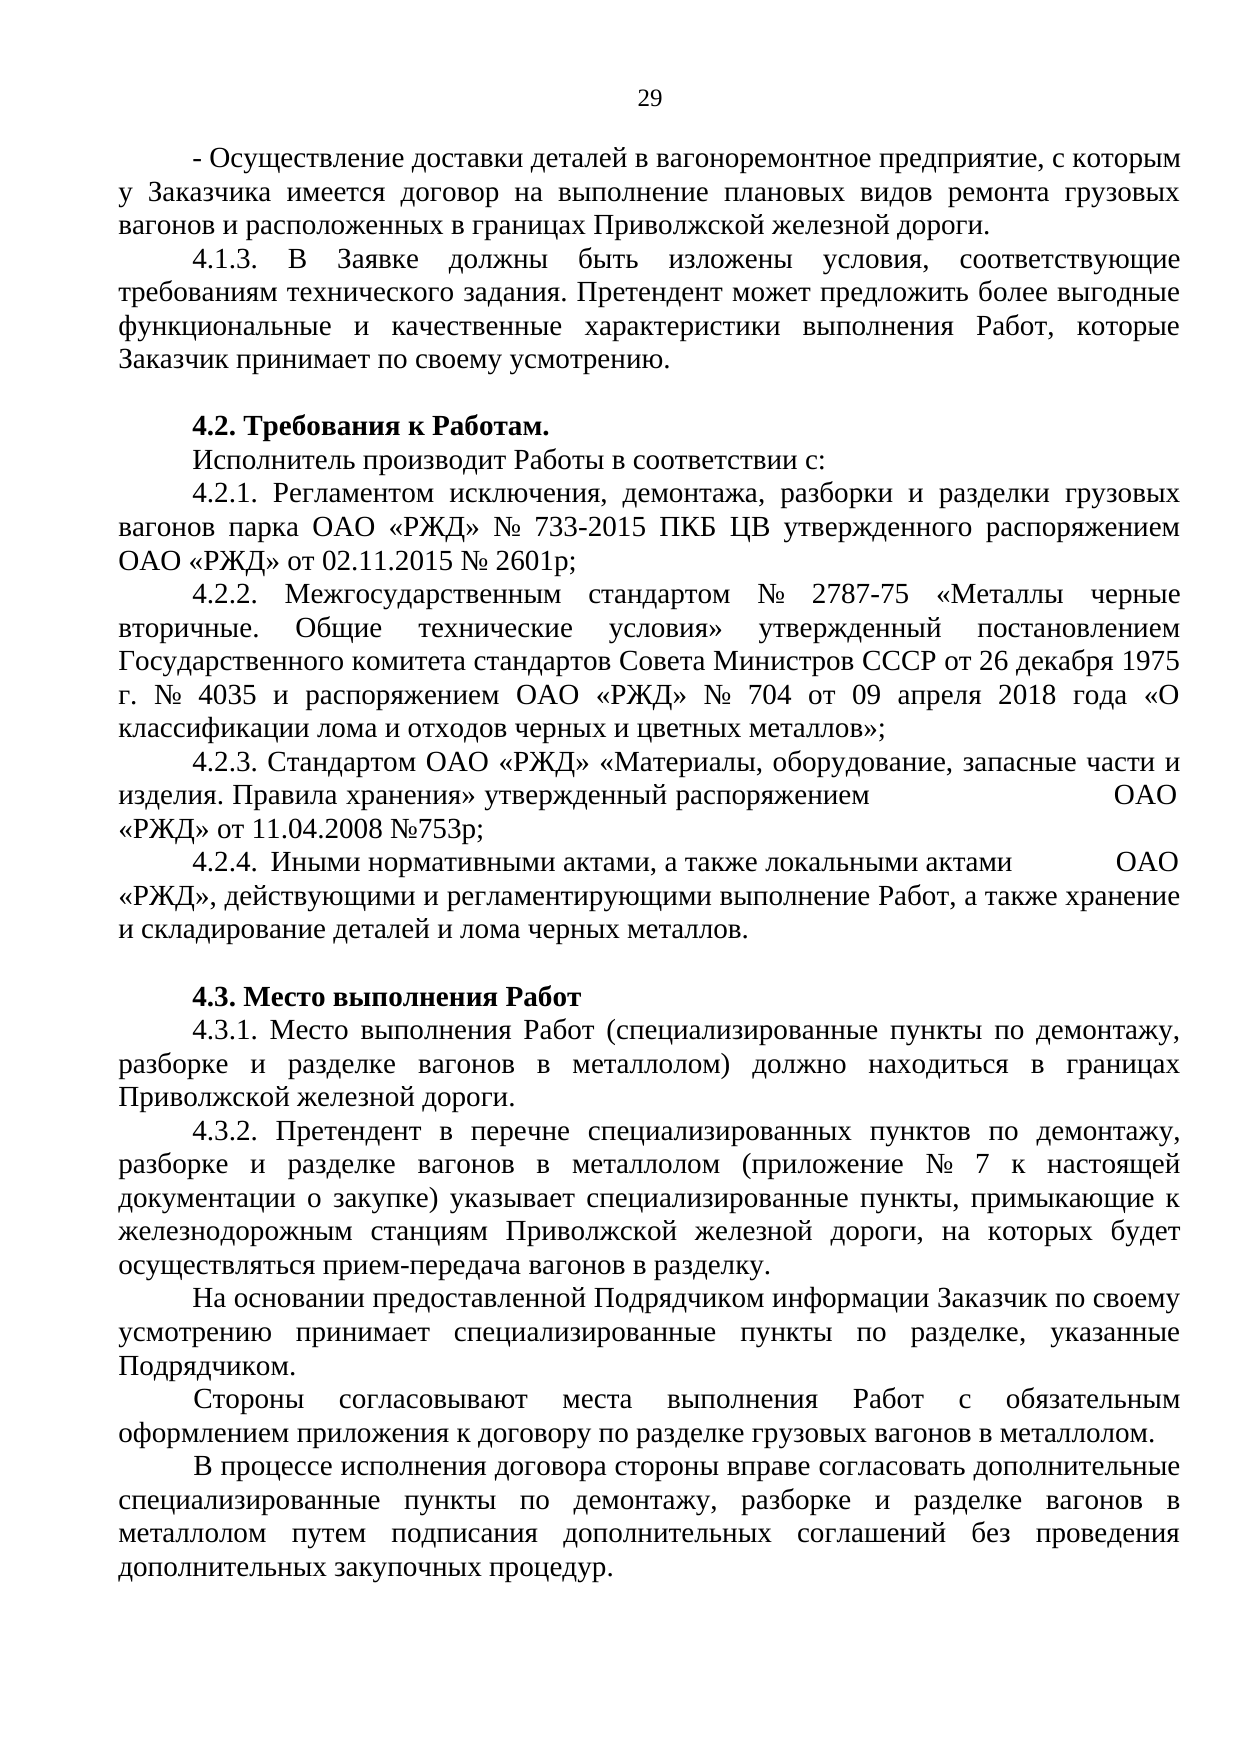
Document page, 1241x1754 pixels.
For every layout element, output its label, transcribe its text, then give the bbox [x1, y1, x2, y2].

text - Осуществление доставки деталей в вагоноремонтное предприятие, с которым у Заказчика имеется договор на выполнение плановых видов ремонта грузовых вагонов и расположенных в границах Приволжской железной дороги. [118, 140, 1181, 241]
text Стороны согласовывают места выполнения Работ с обязательным оформлением приложения к договору по разделке грузовых вагонов в металлолом. [118, 1381, 1181, 1448]
text В процессе исполнения договора стороны вправе согласовать дополнительные специализированные пункты по демонтажу, разборке и разделке вагонов в металлолом путем подписания дополнительных соглашений без проведения дополнительных закупочных процедур. [118, 1448, 1181, 1582]
text 4.3.1. Место выполнения Работ (специализированные пункты по демонтажу, разборке и разделке вагонов в металлолом) должно находиться в границах Приволжской железной дороги. [118, 1012, 1181, 1113]
text 4.2.4. Иными нормативными актами, а также локальными актами ОАО «РЖД», действующими и регламентирующими выполнение Работ, а также хранение и складирование деталей и лома черных металлов. [118, 844, 1181, 945]
text 4.3. Место выполнения Работ [118, 979, 1181, 1012]
text 4.2.1. Регламентом исключения, демонтажа, разборки и разделки грузовых вагонов парка ОАО «РЖД» № 733-2015 ПКБ ЦВ утвержденного распоряжением ОАО «РЖД» от 02.11.2015 № 2601р; [118, 476, 1181, 576]
text На основании предоставленной Подрядчиком информации Заказчик по своему усмотрению принимает специализированные пункты по разделке, указанные Подрядчиком. [118, 1281, 1181, 1381]
text 4.2.2. Межгосударственным стандартом № 2787-75 «Металлы черные вторичные. Общие технические условия» утвержденный постановлением Государственного комитета стандартов Совета Министров СССР от 26 декабря 1975 г. № 4035 и распоряжением ОАО «РЖД» № 704 от 09 апреля 2018 года «О классификации лома и отходов черных и цветных металлов»; [118, 576, 1181, 744]
text 4.3.2. Претендент в перечне специализированных пунктов по демонтажу, разборке и разделке вагонов в металлолом (приложение № 7 к настоящей документации о закупке) указывает специализированные пункты, примыкающие к железнодорожным станциям Приволжской железной дороги, на которых будет осуществляться прием-передача вагонов в разделку. [118, 1113, 1181, 1281]
text 4.2. Требования к Работам. [118, 408, 1181, 442]
text 4.2.3. Стандартом ОАО «РЖД» «Материалы, оборудование, запасные части и изделия. Правила хранения» утвержденный распоряжением ОАО «РЖД» от 11.04.2008 №753р; [118, 744, 1181, 844]
text 4.1.3. В Заявке должны быть изложены условия, соответствующие требованиям технического задания. Претендент может предложить более выгодные функциональные и качественные характеристики выполнения Работ, которые Заказчик принимает по своему усмотрению. [118, 241, 1181, 375]
text Исполнитель производит Работы в соответствии с: [118, 442, 1181, 476]
